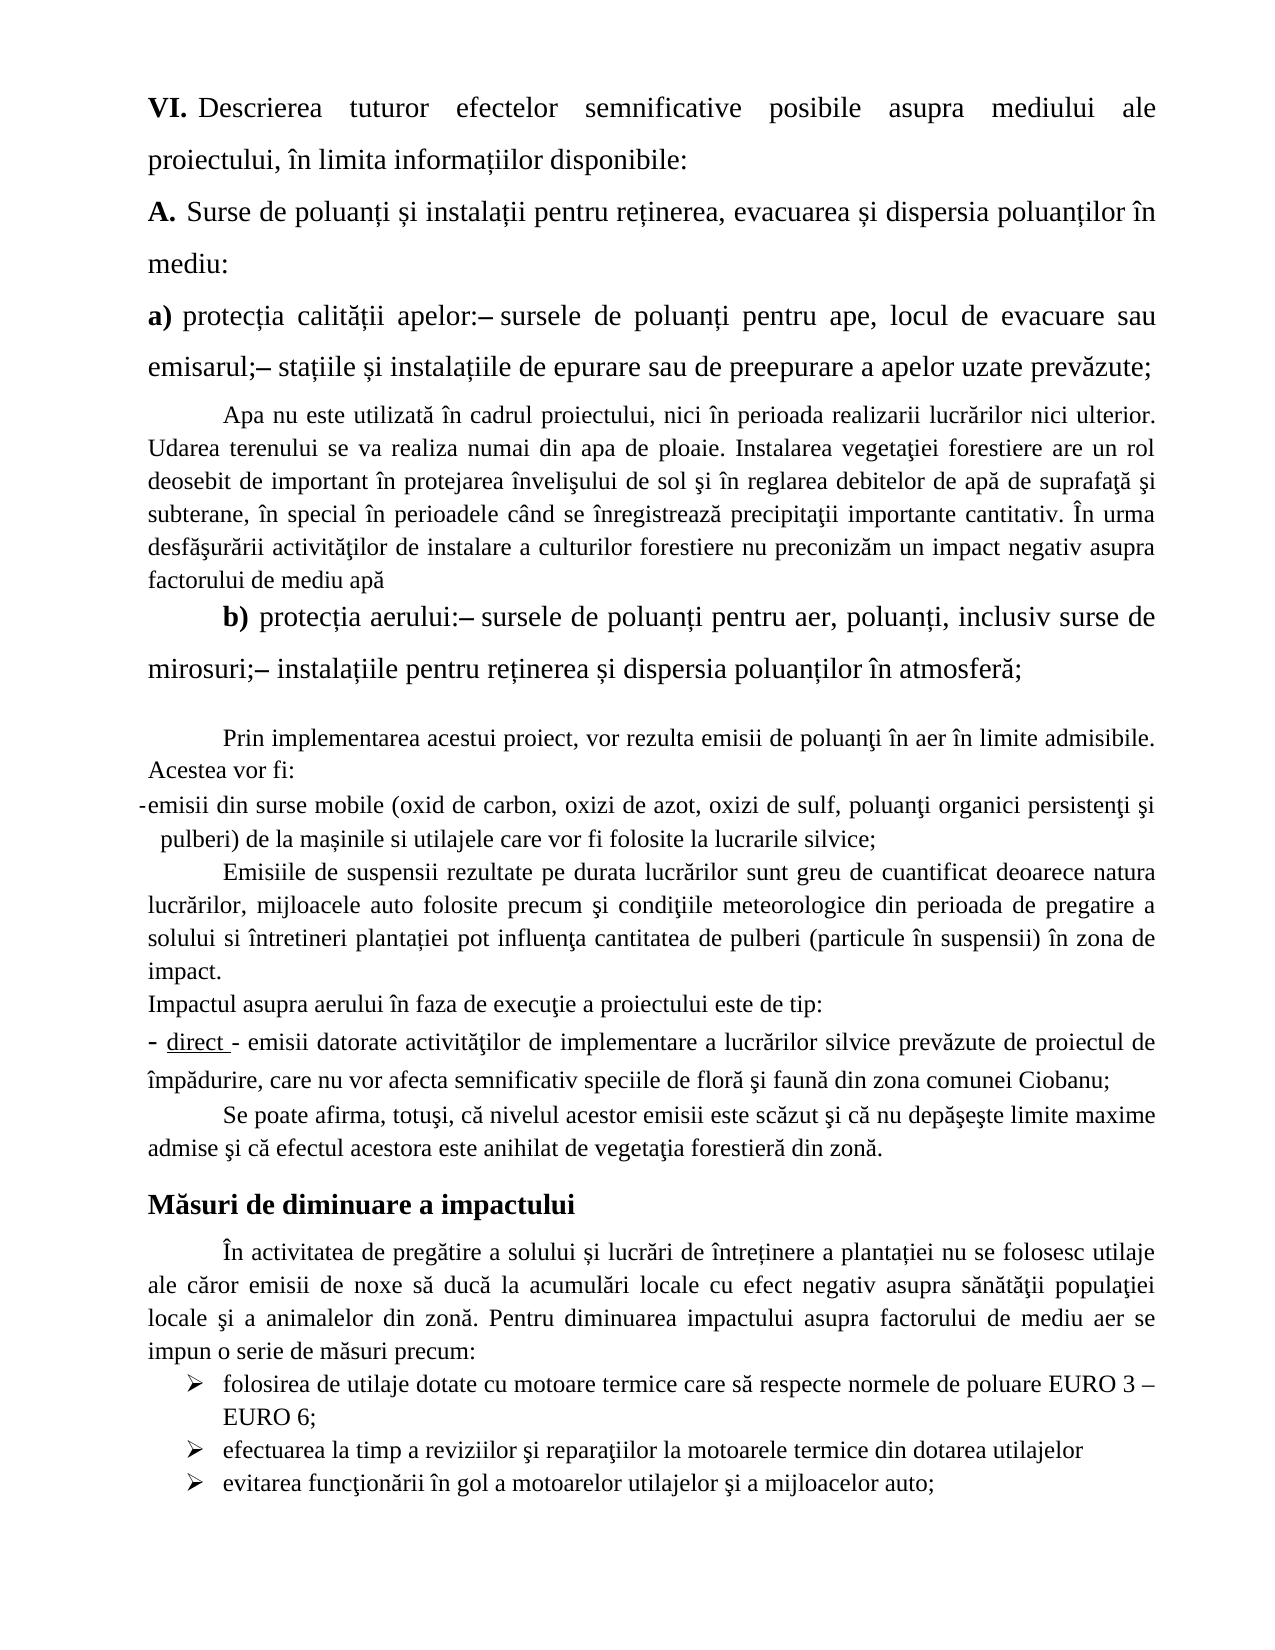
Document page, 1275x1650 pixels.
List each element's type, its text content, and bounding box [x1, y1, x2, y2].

text Prin implementarea acestui proiect, vor rezulta emisii de poluanţi în aer în limite admisibile. Acestea vor fi: [148, 723, 1157, 784]
text b) protecția aerului:– sursele de poluanți pentru aer, poluanți, inclusiv surse de mirosuri;– instalațiile pentru reținerea și dispersia poluanților în atmosferă; [148, 598, 1157, 685]
list emisii din surse mobile (oxid de carbon, oxizi de azot, oxizi de sulf, poluanţi organici persistenţi şi pulberi) de la mașinile si utilajele care vor fi folosite la lucrarile silvice; [139, 789, 1157, 853]
text VI. Descrierea tuturor efectelor semnificative posibile asupra mediului ale proiectului, în limita informațiilor disponibile: [148, 89, 1157, 176]
text Se poate afirma, totuşi, că nivelul acestor emisii este scăzut şi că nu depăşeşte limite maxime admise şi că efectul acestora este anihilat de vegetaţia forestieră din zonă. [148, 1100, 1157, 1162]
list efectuarea la timp a reviziilor şi reparaţiilor la motoarele termice din dotarea utilajelor [185, 1435, 1157, 1464]
list evitarea funcţionării în gol a motoarelor utilajelor şi a mijloacelor auto; [185, 1468, 1157, 1497]
list folosirea de utilaje dotate cu motoare termice care să respecte normele de poluare EURO 3 – EURO 6; [185, 1369, 1157, 1431]
text Emisiile de suspensii rezultate pe durata lucrărilor sunt greu de cuantificat deoarece natura lucrărilor, mijloacele auto folosite precum şi condiţiile meteorologice din perioada de pregatire a solului si întretineri plantației pot influenţa cantitatea de pulberi (particule în suspensii) în zona de impact. [148, 857, 1157, 985]
text Impactul asupra aerului în faza de execuţie a proiectului este de tip: [148, 989, 1157, 1018]
text a) protecția calității apelor:– sursele de poluanți pentru ape, locul de evacuare sau emisarul;– stațiile și instalațiile de epurare sau de preepurare a apelor uzate prevăzute; [148, 296, 1157, 383]
text În activitatea de pregătire a solului și lucrări de întreținere a plantației nu se folosesc utilaje ale căror emisii de noxe să ducă la acumulări locale cu efect negativ asupra sănătăţii populaţiei locale şi a animalelor din zonă. Pentru diminuarea impactului asupra factorului de mediu aer se impun o serie de măsuri precum: [148, 1237, 1157, 1365]
text Apa nu este utilizată în cadrul proiectului, nici în perioada realizarii lucrărilor nici ulterior. Udarea terenului se va realiza numai din apa de ploaie. Instalarea vegetaţiei forestiere are un rol deosebit de important în protejarea învelişului de sol şi în reglarea debitelor de apă de suprafaţă şi subterane, în special în perioadele când se înregistrează precipitaţii importante cantitativ. În urma desfăşurării activităţilor de instalare a culturilor forestiere nu preconizăm un impact negativ asupra factorului de mediu apă [148, 400, 1157, 594]
text - direct - emisii datorate activităţilor de implementare a lucrărilor silvice prevăzute de proiectul de împădurire, care nu vor afecta semnificativ speciile de floră şi faună din zona comunei Ciobanu; [148, 1023, 1157, 1095]
text Măsuri de diminuare a impactului [148, 1187, 1157, 1221]
text A. Surse de poluanți și instalații pentru reținerea, evacuarea și dispersia poluanților în mediu: [148, 227, 1157, 279]
